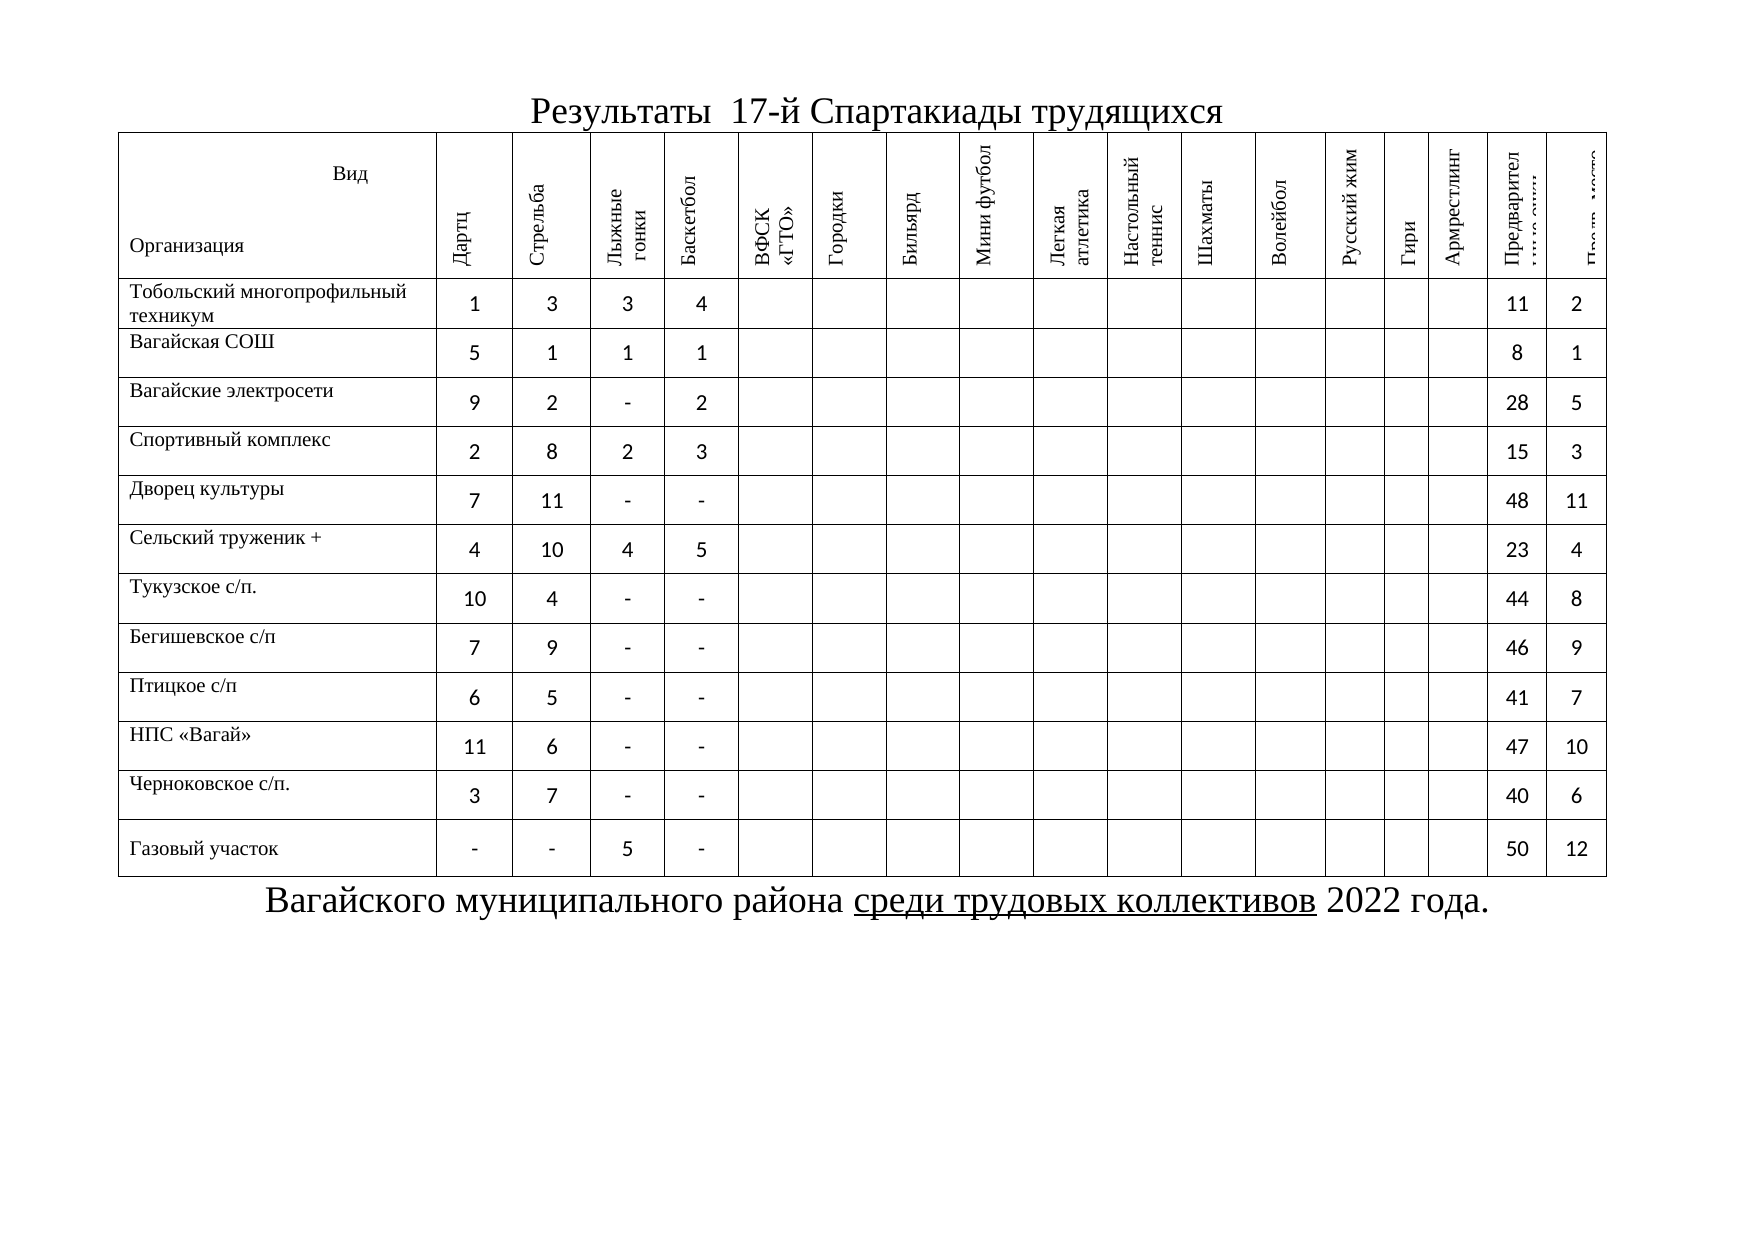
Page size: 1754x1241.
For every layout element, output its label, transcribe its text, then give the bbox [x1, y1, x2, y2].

table_cell [1385, 476, 1428, 524]
table_cell [887, 378, 959, 426]
table_cell 46 [1488, 624, 1546, 672]
table_cell - [665, 722, 738, 770]
table_cell 7 [437, 624, 512, 672]
table_cell [813, 378, 886, 426]
table_cell 9 [513, 624, 590, 672]
table_header Вид Организация [119, 133, 436, 278]
table_cell [739, 476, 812, 524]
table_cell Газовый участок [119, 820, 436, 876]
table_cell [1182, 329, 1255, 377]
table_cell [1385, 378, 1428, 426]
table_cell 41 [1488, 673, 1546, 721]
table_cell [887, 820, 959, 876]
table_cell [1034, 574, 1107, 622]
table_header Шахматы [1182, 133, 1255, 278]
table_cell [1182, 771, 1255, 819]
table_cell [813, 279, 886, 327]
table_cell [1034, 771, 1107, 819]
table_cell [1429, 476, 1487, 524]
table_cell [813, 820, 886, 876]
table_cell [1385, 624, 1428, 672]
table_cell [1429, 427, 1487, 475]
table_header Мини футбол [960, 133, 1033, 278]
table_cell - [437, 820, 512, 876]
text Вагайского муниципального района среди трудовых коллективов 2022 года. [118, 877, 1636, 920]
table_cell [1326, 722, 1384, 770]
table_cell [739, 771, 812, 819]
table_cell [887, 624, 959, 672]
table_cell 5 [591, 820, 664, 876]
table_cell [739, 722, 812, 770]
table_cell 48 [1488, 476, 1546, 524]
table_cell [1182, 624, 1255, 672]
table_header Дартц [437, 133, 512, 278]
table_cell 10 [513, 525, 590, 573]
table_cell [1108, 820, 1181, 876]
table_cell [813, 476, 886, 524]
table_cell 3 [513, 279, 590, 327]
table_cell 6 [1547, 771, 1606, 819]
table_cell [1256, 279, 1325, 327]
table_header Армрестлинг [1429, 133, 1487, 278]
table_cell - [665, 820, 738, 876]
table_cell 3 [591, 279, 664, 327]
table_cell [813, 427, 886, 475]
table_cell [1385, 820, 1428, 876]
table_cell [1108, 673, 1181, 721]
table_cell - [513, 820, 590, 876]
table_cell 4 [1547, 525, 1606, 573]
table_cell [1034, 820, 1107, 876]
table_cell [1182, 722, 1255, 770]
table_cell - [591, 771, 664, 819]
table_cell [1034, 329, 1107, 377]
table_cell [1326, 820, 1384, 876]
table_cell Птицкое с/п [119, 673, 436, 721]
table_cell [1429, 378, 1487, 426]
table_cell 2 [591, 427, 664, 475]
table_cell [1429, 722, 1487, 770]
table_cell Черноковское с/п. [119, 771, 436, 819]
table_cell [813, 525, 886, 573]
table_header Лыжные гонки [591, 133, 664, 278]
table_cell [1429, 574, 1487, 622]
table_cell [1326, 476, 1384, 524]
table_cell Сельский труженик + [119, 525, 436, 573]
table_cell [887, 574, 959, 622]
table_cell 3 [1547, 427, 1606, 475]
table_header Гири [1385, 133, 1428, 278]
table_cell [1182, 820, 1255, 876]
table_cell [960, 771, 1033, 819]
table_cell Дворец культуры [119, 476, 436, 524]
table_cell 7 [1547, 673, 1606, 721]
table_cell [1034, 673, 1107, 721]
table_header Легкая атлетика [1034, 133, 1107, 278]
table_cell 12 [1547, 820, 1606, 876]
table_cell 2 [513, 378, 590, 426]
table_cell [1385, 771, 1428, 819]
table_cell [813, 624, 886, 672]
table_cell [1182, 525, 1255, 573]
table_cell 2 [665, 378, 738, 426]
table_cell [1182, 476, 1255, 524]
table_cell - [591, 574, 664, 622]
table_cell [739, 673, 812, 721]
table_cell [739, 279, 812, 327]
table_cell [1034, 525, 1107, 573]
table_cell 10 [1547, 722, 1606, 770]
table_cell [1385, 722, 1428, 770]
table_cell 40 [1488, 771, 1546, 819]
table_cell [739, 378, 812, 426]
table_cell НПС «Вагай» [119, 722, 436, 770]
table_cell - [591, 673, 664, 721]
table_cell 3 [665, 427, 738, 475]
table_cell 1 [513, 329, 590, 377]
table_cell 1 [1547, 329, 1606, 377]
table_cell Тобольский многопрофильный техникум [119, 279, 436, 327]
table_cell [887, 722, 959, 770]
table_cell 10 [437, 574, 512, 622]
table_cell [1429, 279, 1487, 327]
table_cell [1034, 427, 1107, 475]
table_cell [960, 476, 1033, 524]
table_cell [1326, 525, 1384, 573]
table_cell - [591, 722, 664, 770]
table_cell [1256, 476, 1325, 524]
table_cell Вагайские электросети [119, 378, 436, 426]
table_cell [887, 279, 959, 327]
table_cell 2 [437, 427, 512, 475]
table_cell - [665, 574, 738, 622]
table_header Предв. место [1547, 133, 1606, 278]
table_cell [1108, 378, 1181, 426]
table_cell [1385, 329, 1428, 377]
table_header Предварительные очки [1488, 133, 1546, 278]
table_header Волейбол [1256, 133, 1325, 278]
table_cell - [665, 624, 738, 672]
table_cell [1429, 673, 1487, 721]
table_cell 1 [665, 329, 738, 377]
table_cell 4 [513, 574, 590, 622]
table_cell [1108, 279, 1181, 327]
table_cell [1385, 574, 1428, 622]
table_cell [1256, 820, 1325, 876]
table_cell [960, 427, 1033, 475]
table_cell [960, 329, 1033, 377]
table_cell [1326, 624, 1384, 672]
table_header ВФСК «ГТО» [739, 133, 812, 278]
table_cell [960, 820, 1033, 876]
table_cell [1429, 525, 1487, 573]
table_cell [739, 574, 812, 622]
table_cell [960, 279, 1033, 327]
table_cell 23 [1488, 525, 1546, 573]
table_header Баскетбол [665, 133, 738, 278]
table_cell [1385, 525, 1428, 573]
table_cell [1256, 574, 1325, 622]
table_cell [960, 525, 1033, 573]
table_cell [887, 525, 959, 573]
table_cell [1326, 279, 1384, 327]
table_cell [739, 624, 812, 672]
table_cell 9 [437, 378, 512, 426]
table_cell [1385, 427, 1428, 475]
table_header Русский жим [1326, 133, 1384, 278]
table_cell [1326, 378, 1384, 426]
table_cell [1429, 771, 1487, 819]
table_cell [1326, 427, 1384, 475]
table_cell [887, 476, 959, 524]
table_cell 9 [1547, 624, 1606, 672]
table_cell [1256, 329, 1325, 377]
table_cell 11 [1488, 279, 1546, 327]
table_cell [1034, 378, 1107, 426]
table_cell [1108, 427, 1181, 475]
table_cell 6 [513, 722, 590, 770]
table_cell 6 [437, 673, 512, 721]
table_cell [1108, 329, 1181, 377]
table_cell [1385, 279, 1428, 327]
table_cell [1182, 574, 1255, 622]
table_cell 11 [1547, 476, 1606, 524]
table_cell - [591, 624, 664, 672]
table_cell [1182, 427, 1255, 475]
table_cell 8 [513, 427, 590, 475]
table_cell [1326, 673, 1384, 721]
table_cell [813, 722, 886, 770]
table_cell [813, 673, 886, 721]
table_cell [1256, 378, 1325, 426]
table_cell 5 [437, 329, 512, 377]
table_cell [1326, 574, 1384, 622]
table_cell Спортивный комплекс [119, 427, 436, 475]
table_cell - [665, 476, 738, 524]
table_cell 28 [1488, 378, 1546, 426]
table_cell 5 [513, 673, 590, 721]
table_cell [1256, 427, 1325, 475]
table_cell [1385, 673, 1428, 721]
table_cell 7 [513, 771, 590, 819]
table_cell [1256, 722, 1325, 770]
table_cell 4 [591, 525, 664, 573]
table_cell [960, 624, 1033, 672]
table_cell [1034, 476, 1107, 524]
table_cell 5 [665, 525, 738, 573]
table_header Городки [813, 133, 886, 278]
table_cell [1108, 771, 1181, 819]
table_cell [1256, 525, 1325, 573]
table_cell - [665, 673, 738, 721]
table_cell [1326, 771, 1384, 819]
table_cell [1108, 476, 1181, 524]
table_cell [1429, 329, 1487, 377]
table_cell 5 [1547, 378, 1606, 426]
table_cell [1108, 574, 1181, 622]
table_cell [1182, 279, 1255, 327]
table_cell 2 [1547, 279, 1606, 327]
table_cell [1429, 820, 1487, 876]
table_cell 8 [1547, 574, 1606, 622]
table_cell 44 [1488, 574, 1546, 622]
table_cell [739, 427, 812, 475]
table_cell [1034, 722, 1107, 770]
table_cell 1 [437, 279, 512, 327]
table_cell 11 [513, 476, 590, 524]
table_cell [1256, 771, 1325, 819]
table_cell 1 [591, 329, 664, 377]
table_cell [960, 378, 1033, 426]
table_cell 4 [437, 525, 512, 573]
table_cell Бегишевское с/п [119, 624, 436, 672]
table_cell 8 [1488, 329, 1546, 377]
text Результаты 17-й Спартакиады трудящихся [118, 88, 1636, 132]
table_cell [739, 820, 812, 876]
table_header Стрельба [513, 133, 590, 278]
table_cell [960, 722, 1033, 770]
table_cell [1108, 624, 1181, 672]
table_cell [887, 771, 959, 819]
table_cell Тукузское с/п. [119, 574, 436, 622]
table_cell - [591, 476, 664, 524]
table_header Настольный теннис [1108, 133, 1181, 278]
table_cell 47 [1488, 722, 1546, 770]
table_cell [1108, 722, 1181, 770]
table_cell [1326, 329, 1384, 377]
table_cell 50 [1488, 820, 1546, 876]
table_cell - [591, 378, 664, 426]
table_cell [813, 574, 886, 622]
table_header Бильярд [887, 133, 959, 278]
table_cell [960, 673, 1033, 721]
table_cell [1429, 624, 1487, 672]
table_cell [1108, 525, 1181, 573]
table_cell 11 [437, 722, 512, 770]
table_cell [960, 574, 1033, 622]
table_cell [739, 329, 812, 377]
table_cell 4 [665, 279, 738, 327]
table_cell [887, 427, 959, 475]
table_cell [1256, 673, 1325, 721]
table_cell [1256, 624, 1325, 672]
table_cell 3 [437, 771, 512, 819]
table_cell [813, 771, 886, 819]
table_cell 15 [1488, 427, 1546, 475]
table_cell 7 [437, 476, 512, 524]
table_cell [739, 525, 812, 573]
table_cell [1182, 673, 1255, 721]
table_cell [887, 329, 959, 377]
table_cell [1182, 378, 1255, 426]
table_cell [1034, 279, 1107, 327]
table_cell Вагайская СОШ [119, 329, 436, 377]
table_cell [813, 329, 886, 377]
table_cell - [665, 771, 738, 819]
table_cell [1034, 624, 1107, 672]
table_cell [887, 673, 959, 721]
